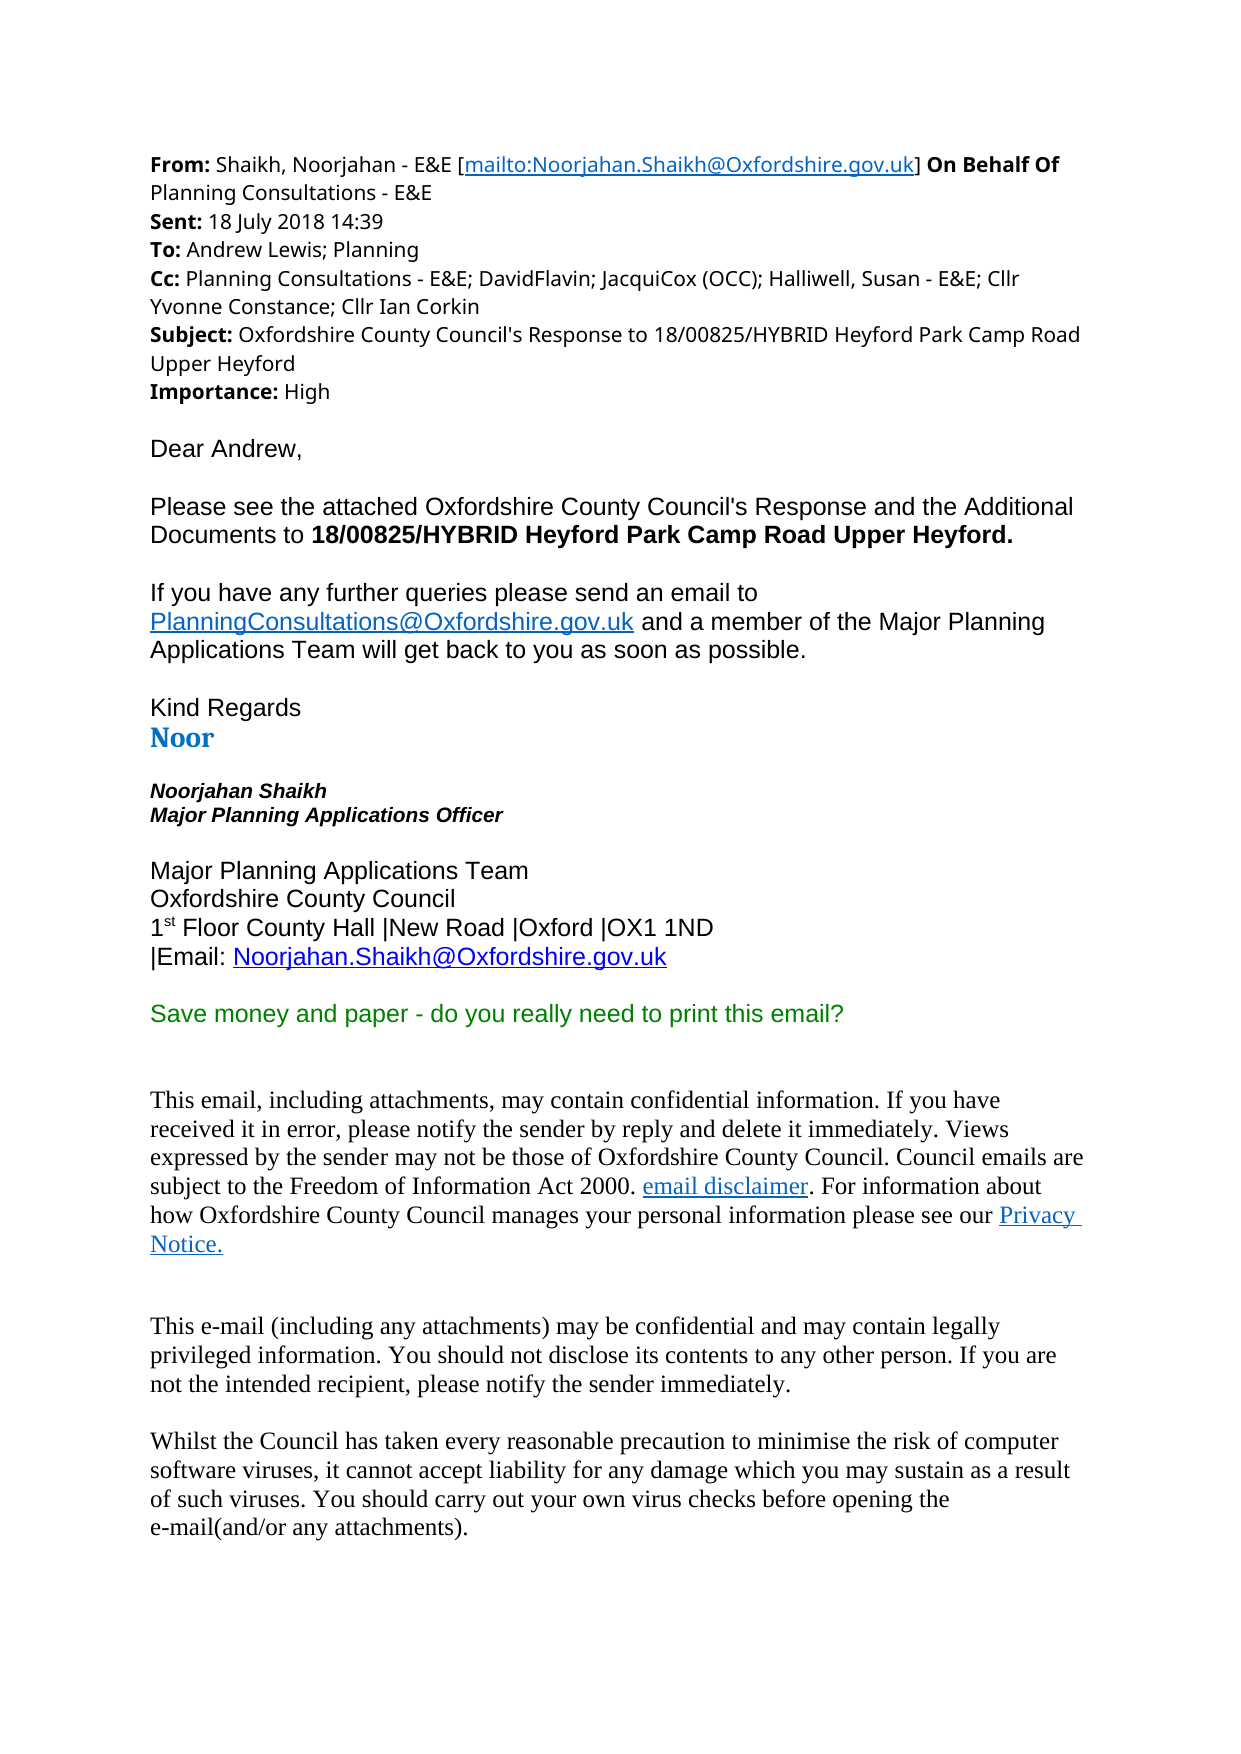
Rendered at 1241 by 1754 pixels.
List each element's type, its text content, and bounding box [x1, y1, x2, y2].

text Oxfordshire County Council [150, 884, 1090, 913]
text Whilst the Council has taken every reasonable precaution to minimise the risk of computer software viruses, it cannot accept liability for any damage which you may sustain as a result of such viruses. You should carry out your own virus checks before opening the e-mail(and/or any attachments). [150, 1426, 1090, 1541]
text This email, including attachments, may contain confidential information. If you have received it in error, please notify the sender by reply and delete it immediately. Views expressed by the sender may not be those of Oxfordshire County Council. Council emails are subject to the Freedom of Information Act 2000. email disclaimer. For information about how Oxfordshire County Council manages your personal information please see our Privacy Notice. [150, 1085, 1090, 1257]
text Save money and paper - do you really need to print this email? [150, 999, 1090, 1028]
text 1st Floor County Hall |New Road |Oxford |OX1 1ND [150, 913, 1090, 942]
text Noor [150, 721, 1090, 755]
text Kind Regards [150, 693, 1090, 721]
text Major Planning Applications Team [150, 856, 1090, 884]
text Please see the attached Oxfordshire County Council's Response and the Additional Documents to 18/00825/HYBRID Heyford Park Camp Road Upper Heyford. [150, 491, 1090, 549]
text This e-mail (including any attachments) may be confidential and may contain legally privileged information. You should not disclose its contents to any other person. If you are not the intended recipient, please notify the sender immediately. [150, 1311, 1090, 1397]
text Noorjahan Shaikh [150, 779, 1090, 803]
text Major Planning Applications Officer [150, 803, 1090, 827]
text Dear Andrew, [150, 434, 1090, 463]
text If you have any further queries please send an email to PlanningConsultations@Oxfordshire.gov.uk and a member of the Major Planning Applications Team will get back to you as soon as possible. [150, 578, 1090, 664]
text From: Shaikh, Noorjahan - E&E [mailto:Noorjahan.Shaikh@Oxfordshire.gov.uk] On Behalf Of Planning Consultations - E&E Sent: 18 July 2018 14:39 To: Andrew Lewis; Planning Cc: Planning Consultations - E&E; DavidFlavin; JacquiCox (OCC); Halliwell, Susan - E&E; Cllr Yvonne Constance; Cllr Ian Corkin Subject: Oxfordshire County Council's Response to 18/00825/HYBRID Heyford Park Camp Road Upper Heyford Importance: High [150, 150, 1090, 406]
text |Email: Noorjahan.Shaikh@Oxfordshire.gov.uk [150, 942, 1090, 971]
